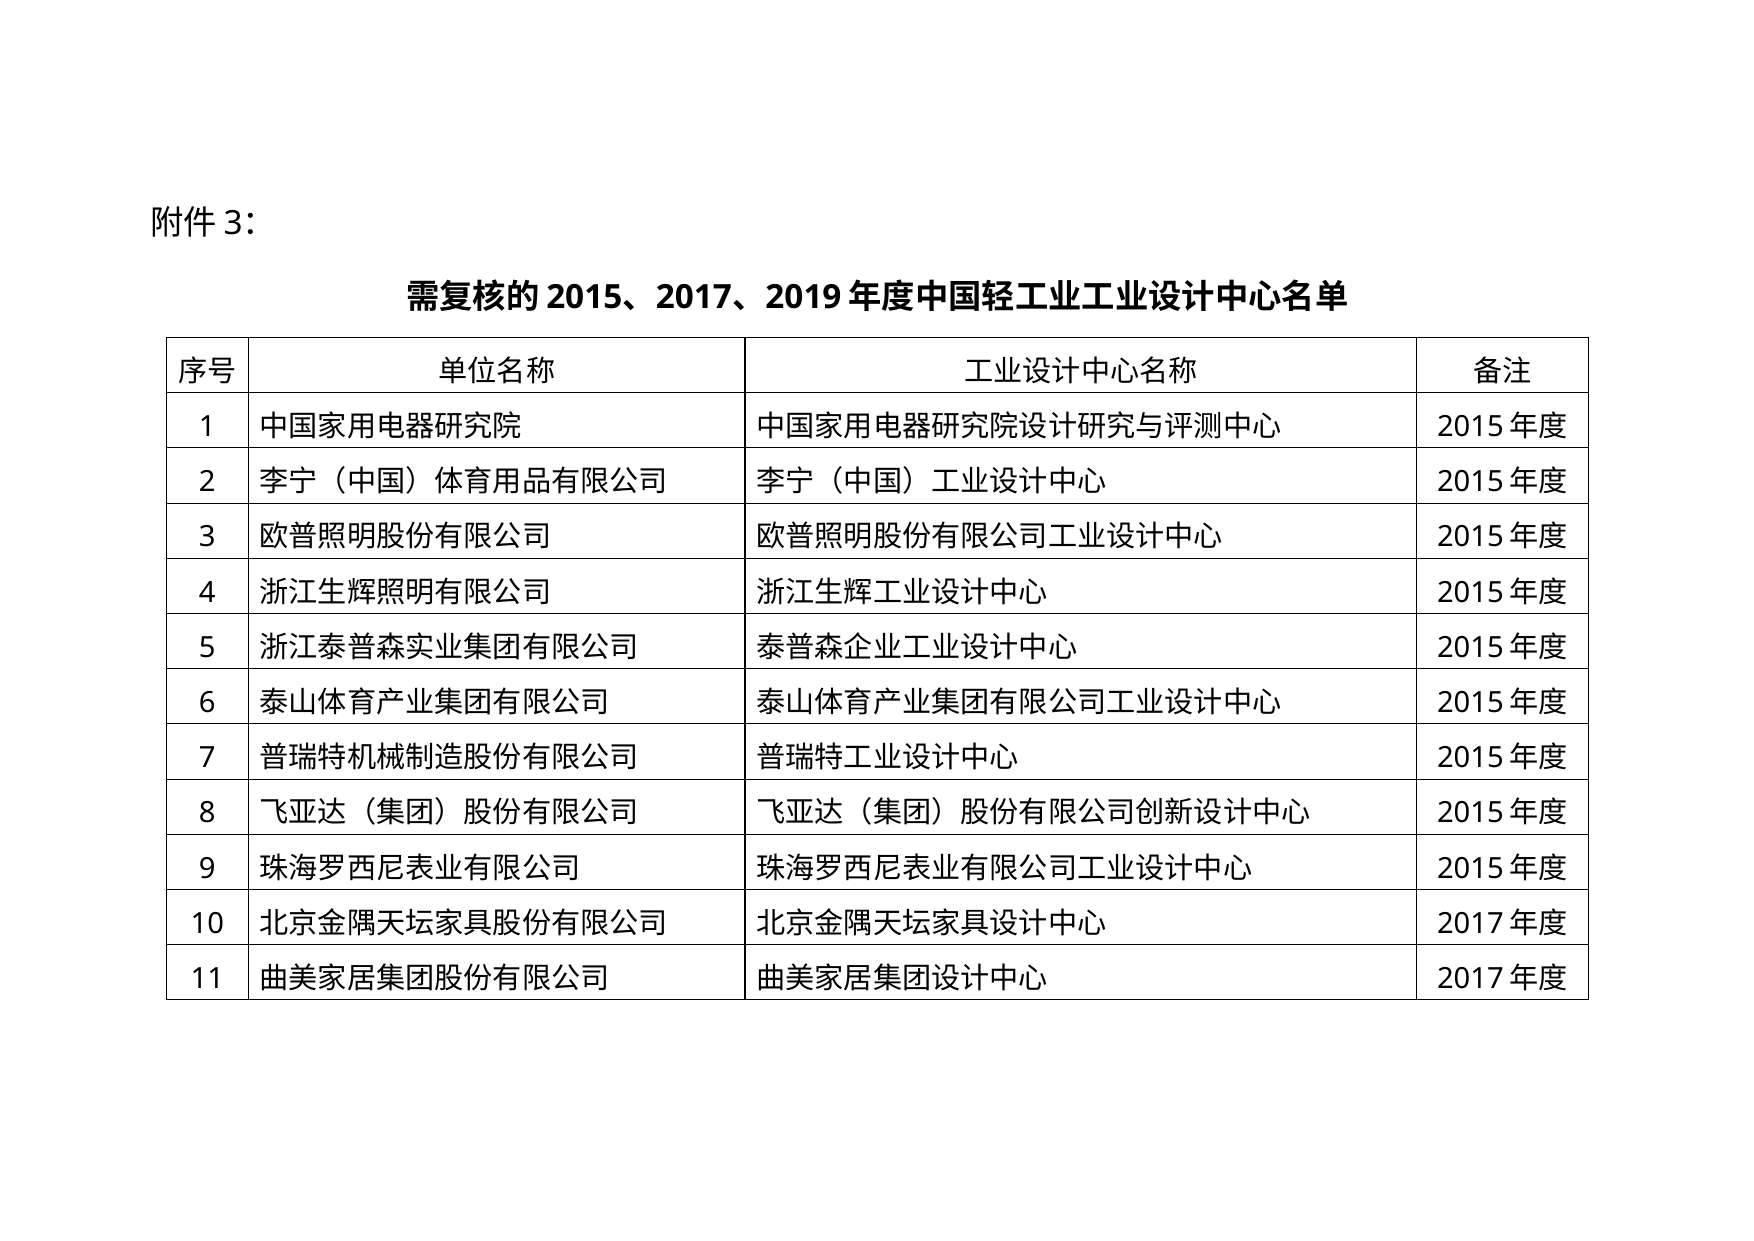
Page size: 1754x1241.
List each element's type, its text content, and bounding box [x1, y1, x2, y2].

table_cell 泰普森企业工业设计中心 [746, 614, 1416, 668]
table_cell 2015年度 [1417, 724, 1588, 778]
table_header 备注 [1417, 338, 1588, 392]
table_cell 李宁（中国）体育用品有限公司 [249, 448, 744, 502]
table_cell 普瑞特工业设计中心 [746, 724, 1416, 778]
table_cell 泰山体育产业集团有限公司 [249, 669, 744, 723]
table_cell 5 [167, 614, 248, 668]
table_cell 6 [167, 669, 248, 723]
table_cell 2017年度 [1417, 945, 1588, 999]
table_cell 曲美家居集团股份有限公司 [249, 945, 744, 999]
table_cell 11 [167, 945, 248, 999]
table_cell 10 [167, 890, 248, 944]
table_cell 2015年度 [1417, 835, 1588, 889]
table_cell 普瑞特机械制造股份有限公司 [249, 724, 744, 778]
table_cell 飞亚达（集团）股份有限公司 [249, 780, 744, 834]
table_cell 4 [167, 559, 248, 613]
table_cell 北京金隅天坛家具设计中心 [746, 890, 1416, 944]
table_cell 2 [167, 448, 248, 502]
table_cell 2015年度 [1417, 559, 1588, 613]
table_cell 8 [167, 780, 248, 834]
table_cell 2017年度 [1417, 890, 1588, 944]
table_cell 中国家用电器研究院设计研究与评测中心 [746, 393, 1416, 447]
table_cell 浙江生辉工业设计中心 [746, 559, 1416, 613]
table_cell 曲美家居集团设计中心 [746, 945, 1416, 999]
table_cell 2015年度 [1417, 614, 1588, 668]
table_cell 浙江生辉照明有限公司 [249, 559, 744, 613]
table_header 工业设计中心名称 [746, 338, 1416, 392]
text 附件3： [150, 187, 1604, 246]
table_cell 欧普照明股份有限公司工业设计中心 [746, 504, 1416, 558]
table_cell 1 [167, 393, 248, 447]
table_cell 9 [167, 835, 248, 889]
table_cell 飞亚达（集团）股份有限公司创新设计中心 [746, 780, 1416, 834]
table_cell 2015年度 [1417, 669, 1588, 723]
table_cell 浙江泰普森实业集团有限公司 [249, 614, 744, 668]
table_cell 泰山体育产业集团有限公司工业设计中心 [746, 669, 1416, 723]
table_cell 李宁（中国）工业设计中心 [746, 448, 1416, 502]
table_cell 珠海罗西尼表业有限公司工业设计中心 [746, 835, 1416, 889]
table_header 序号 [167, 338, 248, 392]
table_cell 中国家用电器研究院 [249, 393, 744, 447]
text 需复核的2015、2017、2019年度中国轻工业工业设计中心名单 [150, 262, 1604, 321]
table_cell 7 [167, 724, 248, 778]
table_cell 珠海罗西尼表业有限公司 [249, 835, 744, 889]
table_cell 2015年度 [1417, 448, 1588, 502]
table_header 单位名称 [249, 338, 744, 392]
table_cell 2015年度 [1417, 780, 1588, 834]
table_cell 北京金隅天坛家具股份有限公司 [249, 890, 744, 944]
table_cell 2015年度 [1417, 393, 1588, 447]
table_cell 2015年度 [1417, 504, 1588, 558]
table_cell 欧普照明股份有限公司 [249, 504, 744, 558]
table_cell 3 [167, 504, 248, 558]
